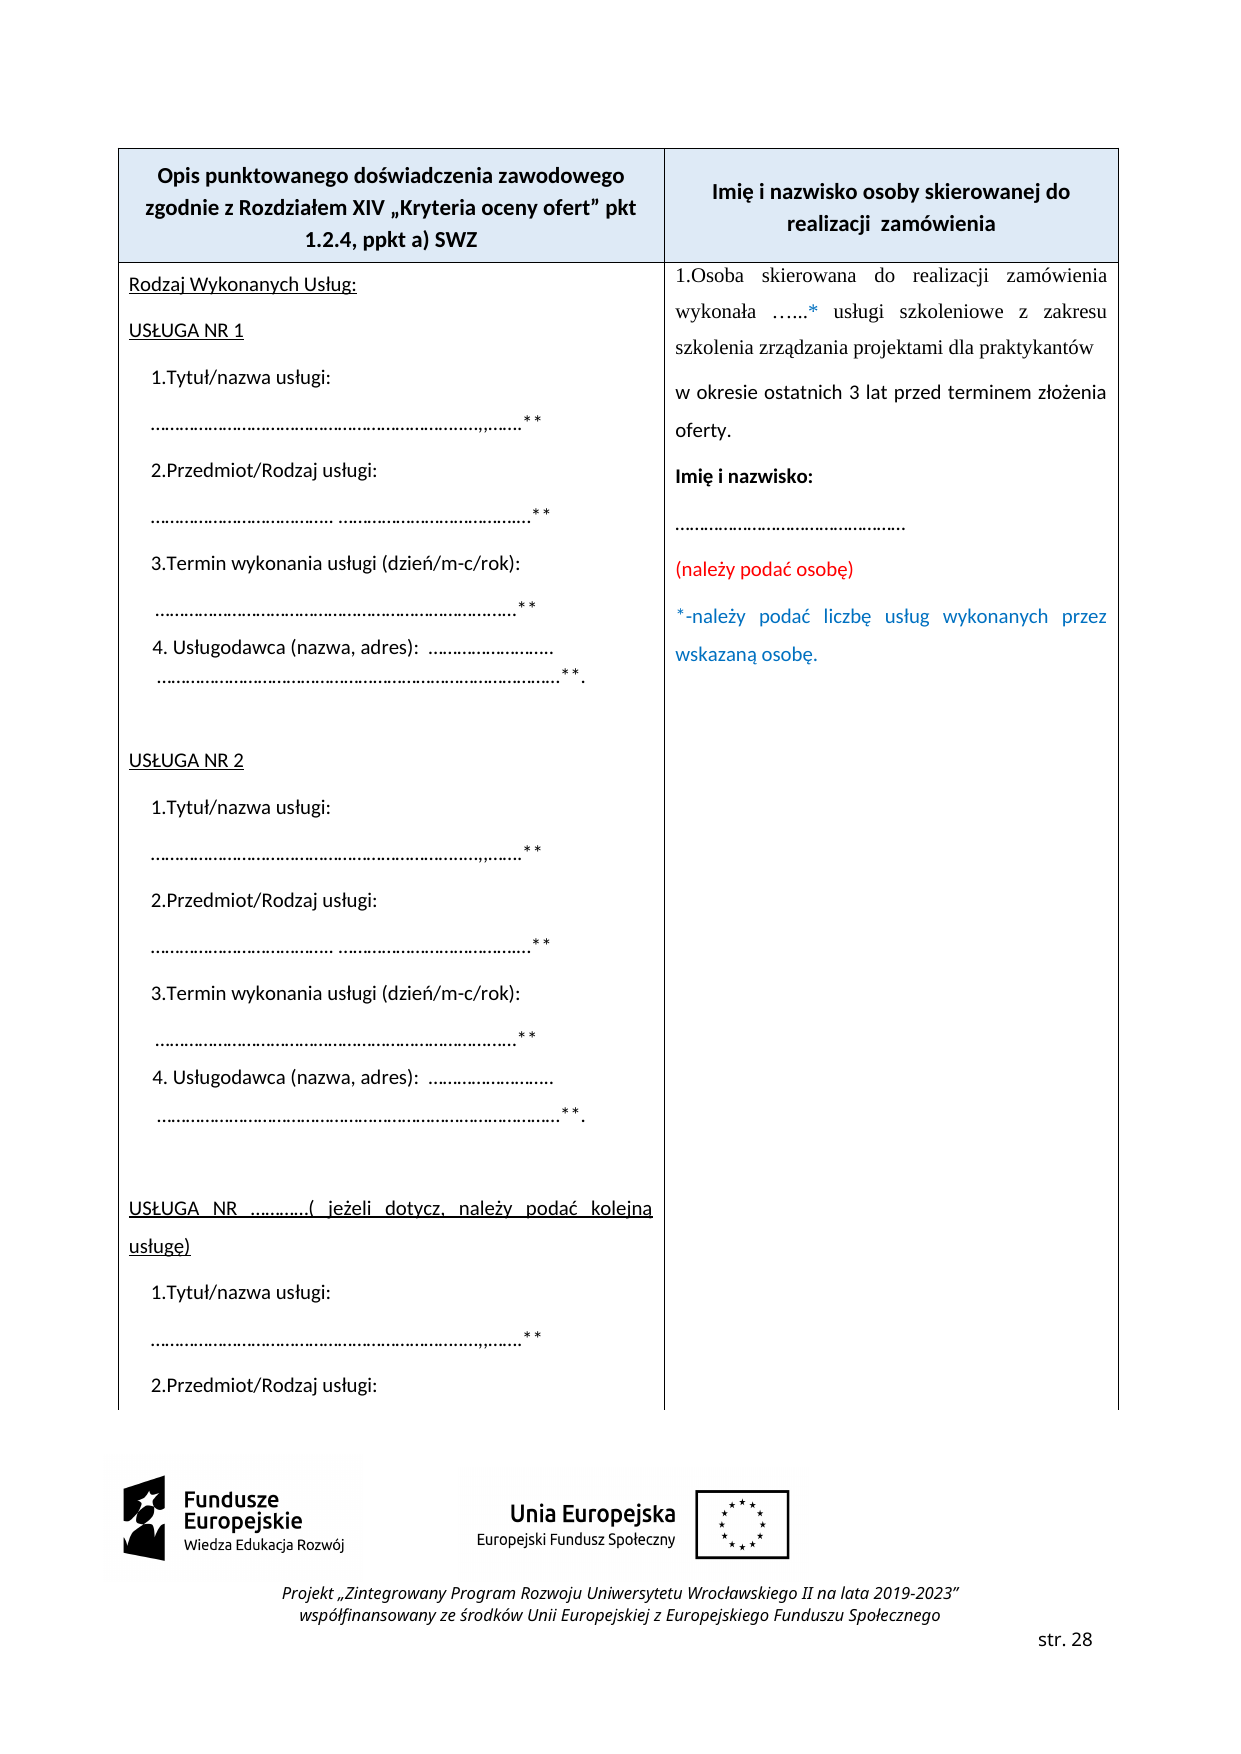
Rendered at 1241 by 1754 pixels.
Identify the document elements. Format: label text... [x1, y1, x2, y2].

picture [103, 1454, 364, 1582]
table_header Imię i nazwisko osoby skierowanej do realizacji zamówienia [665, 149, 1118, 262]
table_header Opis punktowanego doświadczenia zawodowego zgodnie z Rozdziałem XIV „Kryteria oceny ofert” pkt 1.2.4, ppkt a) SWZ [119, 149, 664, 262]
picture [457, 1467, 810, 1582]
